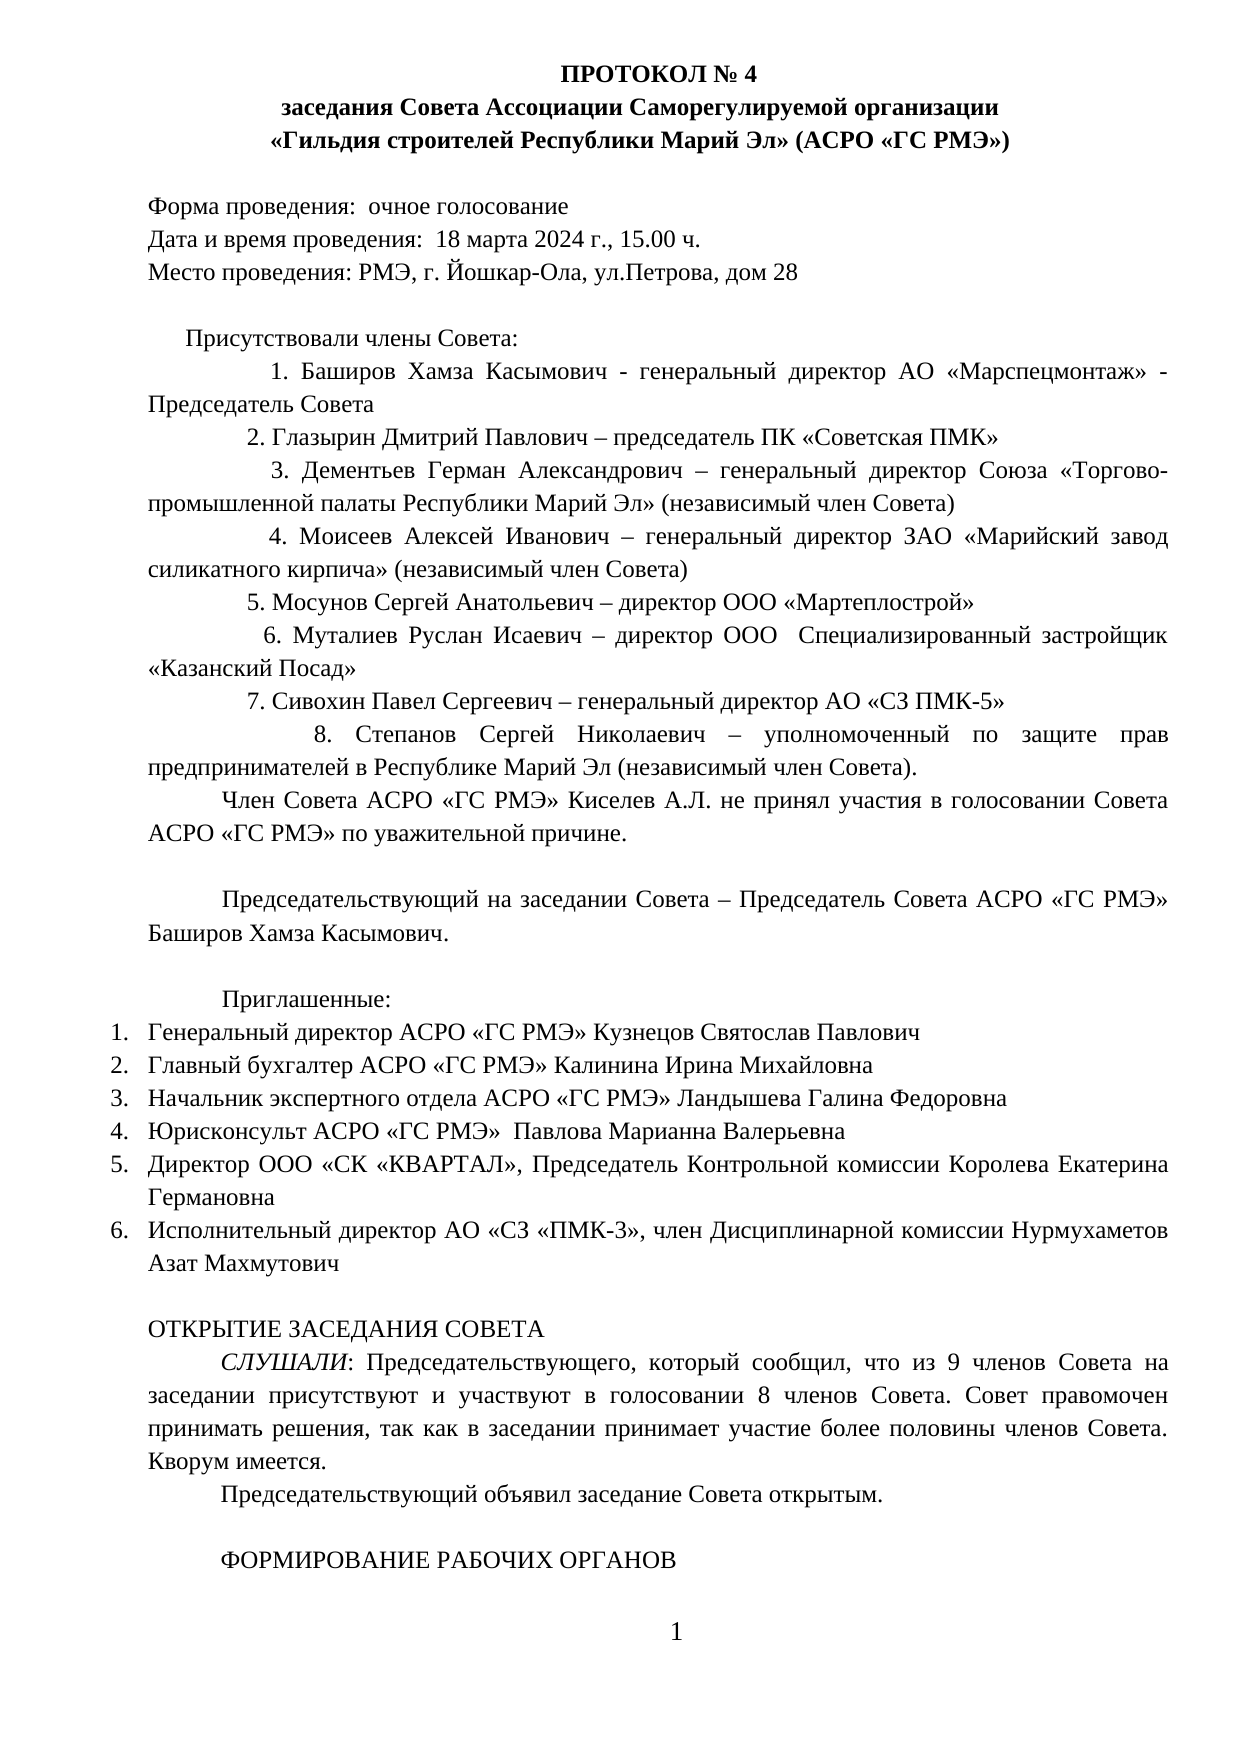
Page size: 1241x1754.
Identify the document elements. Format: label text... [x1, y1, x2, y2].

list Начальник экспертного отдела АСРО «ГС РМЭ» Ландышева Галина Федоровна [110, 1083, 1169, 1111]
text 2. Глазырин Дмитрий Павлович – председатель ПК «Советская ПМК» [148, 422, 1169, 451]
text Председательствующий на заседании Совета – Председатель Совета АСРО «ГС РМЭ» Баширов Хамза Касымович. [148, 884, 1169, 946]
text СЛУШАЛИ: Председательствующего, который сообщил, что из 9 членов Совета на заседании присутствуют и участвуют в голосовании 8 членов Совета. Совет правомочен принимать решения, так как в заседании принимает участие более половины членов Совета. Кворум имеется. [148, 1347, 1169, 1475]
text 8. Степанов Сергей Николаевич – уполномоченный по защите прав предпринимателей в Республике Марий Эл (независимый член Совета). [148, 719, 1169, 781]
text ФОРМИРОВАНИЕ РАБОЧИХ ОРГАНОВ [148, 1545, 1169, 1574]
text 7. Сивохин Павел Сергеевич – генеральный директор АО «СЗ ПМК-5» [148, 686, 1169, 715]
list Главный бухгалтер АСРО «ГС РМЭ» Калинина Ирина Михайловна [110, 1050, 1169, 1078]
text Форма проведения: очное голосование [148, 191, 1169, 220]
text Председательствующий объявил заседание Совета открытым. [148, 1479, 1169, 1508]
text Место проведения: РМЭ, г. Йошкар-Ола, ул.Петрова, дом 28 [148, 257, 1169, 286]
text 6. Муталиев Руслан Исаевич – директор ООО Специализированный застройщик «Казанский Посад» [148, 620, 1169, 682]
text «Гильдия строителей Республики Марий Эл» (АСРО «ГС РМЭ») [111, 125, 1169, 154]
text Приглашенные: [148, 984, 1169, 1012]
text 1. Баширов Хамза Касымович - генеральный директор АО «Марспецмонтаж» - Председатель Совета [148, 356, 1169, 418]
text Член Совета АСРО «ГС РМЭ» Киселев А.Л. не принял участия в голосовании Совета АСРО «ГС РМЭ» по уважительной причине. [148, 786, 1169, 847]
list Юрисконсульт АСРО «ГС РМЭ» Павлова Марианна Валерьевна [110, 1116, 1169, 1144]
list Исполнительный директор АО «СЗ «ПМК-3», член Дисциплинарной комиссии Нурмухаметов Азат Махмутович [110, 1215, 1169, 1277]
text заседания Совета Ассоциации Саморегулируемой организации [111, 92, 1169, 121]
list Генеральный директор АСРО «ГС РМЭ» Кузнецов Святослав Павлович [110, 1017, 1169, 1045]
text ОТКРЫТИЕ ЗАСЕДАНИЯ СОВЕТА [148, 1314, 1169, 1343]
text Присутствовали члены Совета: [148, 323, 1169, 352]
list Директор ООО «СК «КВАРТАЛ», Председатель Контрольной комиссии Королева Екатерина Германовна [110, 1149, 1169, 1211]
text 5. Мосунов Сергей Анатольевич – директор ООО «Мартеплострой» [148, 587, 1169, 616]
title ПРОТОКОЛ № 4 [148, 59, 1169, 88]
text Дата и время проведения: 18 марта 2024 г., 15.00 ч. [148, 224, 1169, 253]
text 4. Моисеев Алексей Иванович – генеральный директор ЗАО «Марийский завод силикатного кирпича» (независимый член Совета) [148, 521, 1169, 583]
text 3. Дементьев Герман Александрович – генеральный директор Союза «Торгово-промышленной палаты Республики Марий Эл» (независимый член Совета) [148, 455, 1169, 517]
